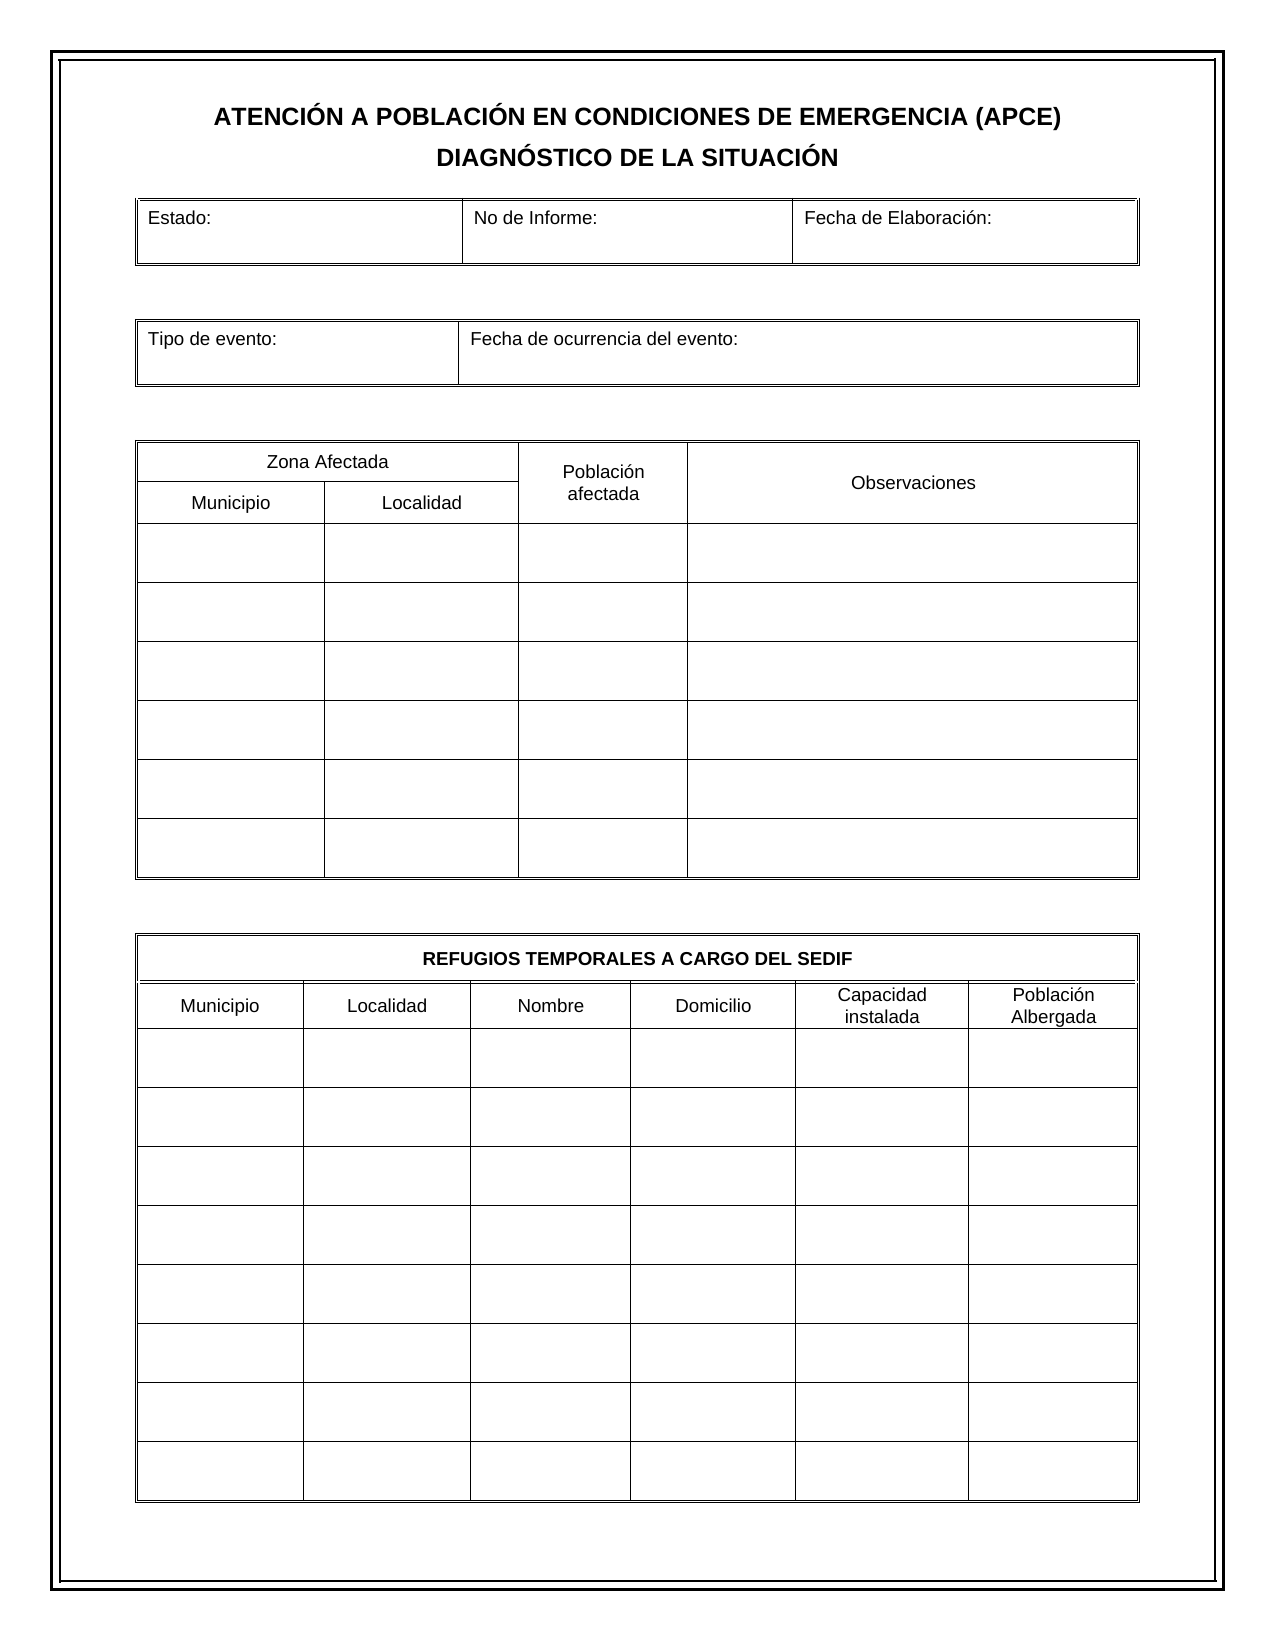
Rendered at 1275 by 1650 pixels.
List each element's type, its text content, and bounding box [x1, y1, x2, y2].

table_cell [796, 1088, 968, 1146]
table_header Fecha de ocurrencia del evento: [459, 322, 1137, 384]
table_cell [519, 701, 687, 759]
table_header Observaciones [688, 443, 1137, 522]
table_cell [471, 1442, 630, 1500]
table_cell Nombre [471, 984, 630, 1028]
table_cell [471, 1265, 630, 1323]
table_cell [519, 760, 687, 818]
table_cell [138, 760, 324, 818]
table_cell Municipio [138, 482, 324, 522]
table_cell [796, 1265, 968, 1323]
table_cell [325, 760, 518, 818]
table_cell [471, 1147, 630, 1205]
table_cell [138, 1206, 303, 1264]
table_cell [325, 701, 518, 759]
table_cell Estado: [136, 198, 462, 262]
table_cell [138, 1442, 303, 1500]
table_cell [796, 1324, 968, 1382]
table_cell [138, 1088, 303, 1146]
table_cell [138, 1324, 303, 1382]
table_cell [796, 1029, 968, 1087]
table_cell [631, 1206, 795, 1264]
table_cell [138, 819, 324, 877]
table_cell [519, 583, 687, 641]
table_cell [796, 1383, 968, 1441]
table_cell [969, 1265, 1137, 1323]
table_cell [138, 524, 324, 582]
table_cell [471, 1088, 630, 1146]
table_cell [631, 1147, 795, 1205]
table_cell [969, 1147, 1137, 1205]
table_cell Capacidad instalada [796, 984, 968, 1028]
table_cell [688, 642, 1137, 700]
table_header Tipo de evento: [138, 322, 458, 384]
table_cell [631, 1442, 795, 1500]
table_cell [969, 1088, 1137, 1146]
table_cell [688, 524, 1137, 582]
table_cell [304, 1324, 470, 1382]
table_cell Municipio [136, 980, 303, 1028]
table_cell [631, 1265, 795, 1323]
table_cell [969, 1206, 1137, 1264]
table_cell [519, 642, 687, 700]
table_cell Fecha de Elaboración: [793, 198, 1139, 262]
table_cell [969, 1324, 1137, 1382]
table_cell [138, 1265, 303, 1323]
table_cell [138, 1147, 303, 1205]
table_cell [304, 1206, 470, 1264]
table_cell Domicilio [631, 984, 795, 1028]
table_cell [631, 1324, 795, 1382]
table_cell [138, 642, 324, 700]
table_cell No de Informe: [463, 201, 792, 262]
table_cell [138, 1383, 303, 1441]
table_cell [796, 1206, 968, 1264]
table_header Población afectada [519, 443, 687, 522]
table_cell [304, 1029, 470, 1087]
table_cell [325, 583, 518, 641]
table_cell [138, 583, 324, 641]
table_cell [304, 1147, 470, 1205]
table_cell Localidad [304, 984, 470, 1028]
table_cell [325, 642, 518, 700]
table_cell Población Albergada [969, 980, 1139, 1028]
table_cell Localidad [325, 482, 518, 522]
table_cell [688, 760, 1137, 818]
table_cell [796, 1442, 968, 1500]
table_header Zona Afectada [138, 443, 518, 481]
table_cell [969, 1029, 1137, 1087]
table_cell [471, 1324, 630, 1382]
table_cell [304, 1442, 470, 1500]
table_cell [519, 819, 687, 877]
table_cell [138, 701, 324, 759]
table_cell [631, 1029, 795, 1087]
table_cell [688, 701, 1137, 759]
table_cell [304, 1383, 470, 1441]
table_cell [471, 1029, 630, 1087]
table_cell [304, 1088, 470, 1146]
table_cell [688, 819, 1137, 877]
table_cell [519, 524, 687, 582]
table_cell [688, 583, 1137, 641]
table_cell [969, 1442, 1137, 1500]
table_cell [304, 1265, 470, 1323]
table_cell [471, 1206, 630, 1264]
table_cell [796, 1147, 968, 1205]
table_cell [969, 1383, 1137, 1441]
table_cell [138, 1029, 303, 1087]
table_header ATENCIÓN A POBLACIÓN EN CONDICIONES DE EMERGENCIA (APCE) DIAGNÓSTICO DE LA SITUACIÓN [136, 89, 1139, 197]
table_cell [631, 1383, 795, 1441]
table_cell [325, 819, 518, 877]
table_cell [631, 1088, 795, 1146]
table_cell [471, 1383, 630, 1441]
table_header REFUGIOS TEMPORALES A CARGO DEL SEDIF [138, 936, 1137, 980]
table_cell [325, 524, 518, 582]
